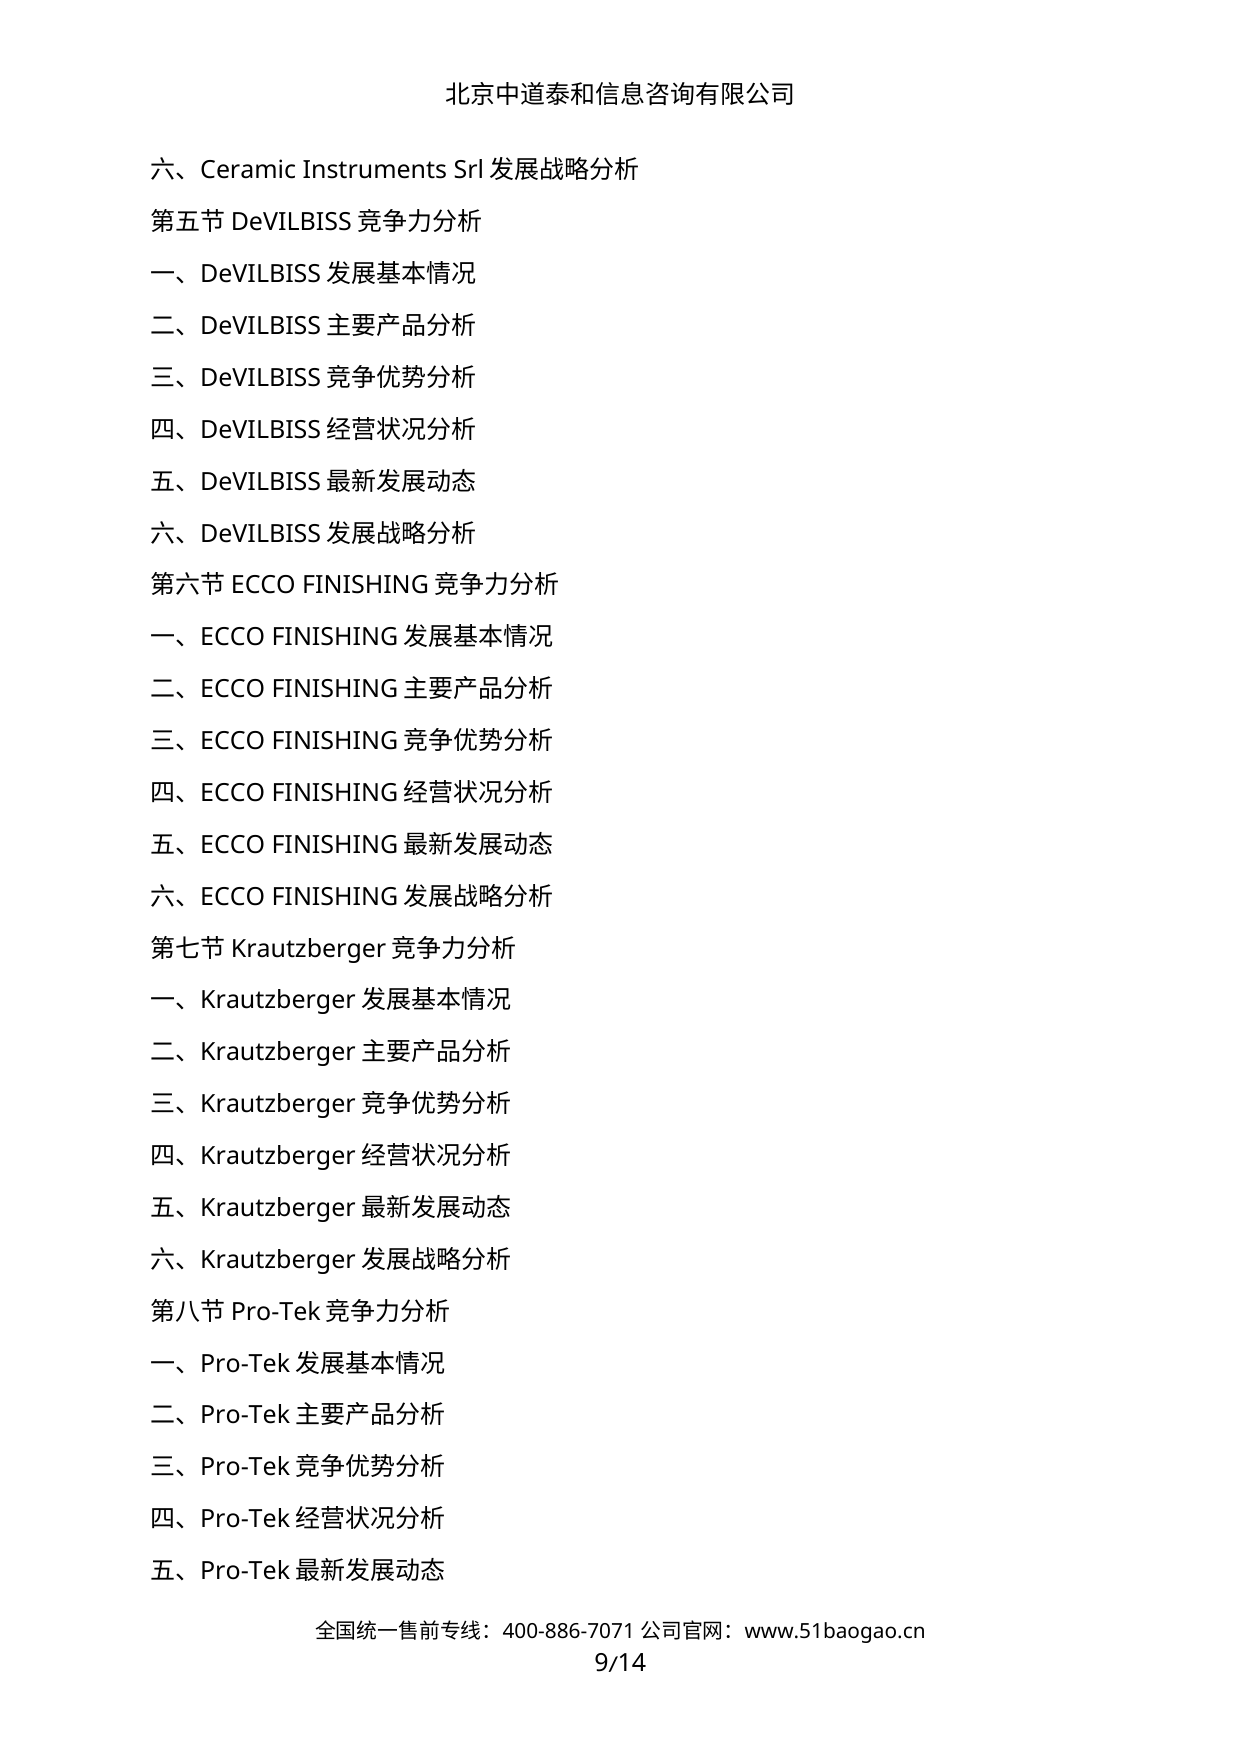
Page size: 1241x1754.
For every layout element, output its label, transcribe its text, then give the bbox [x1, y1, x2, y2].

text 二、DeVILBISS主要产品分析 [150, 306, 1090, 342]
text 四、Krautzberger经营状况分析 [150, 1136, 1090, 1172]
text 四、Pro-Tek经营状况分析 [150, 1499, 1090, 1535]
text 六、Krautzberger发展战略分析 [150, 1239, 1090, 1276]
text 第七节 Krautzberger竞争力分析 [150, 928, 1090, 964]
text 第六节 ECCO FINISHING竞争力分析 [150, 565, 1090, 601]
text 一、DeVILBISS发展基本情况 [150, 254, 1090, 290]
text 第八节 Pro-Tek竞争力分析 [150, 1291, 1090, 1327]
text 六、Ceramic Instruments Srl发展战略分析 [150, 150, 1090, 186]
text 六、DeVILBISS发展战略分析 [150, 513, 1090, 549]
text 三、DeVILBISS竞争优势分析 [150, 357, 1090, 394]
text 五、Pro-Tek最新发展动态 [150, 1551, 1090, 1587]
text 四、DeVILBISS经营状况分析 [150, 409, 1090, 446]
text 二、Pro-Tek主要产品分析 [150, 1395, 1090, 1431]
text 五、Krautzberger最新发展动态 [150, 1187, 1090, 1224]
text 四、ECCO FINISHING经营状况分析 [150, 772, 1090, 809]
text 六、ECCO FINISHING发展战略分析 [150, 876, 1090, 912]
text 第五节 DeVILBISS竞争力分析 [150, 202, 1090, 238]
text 三、ECCO FINISHING竞争优势分析 [150, 721, 1090, 757]
text 一、Pro-Tek发展基本情况 [150, 1343, 1090, 1379]
text 一、Krautzberger发展基本情况 [150, 980, 1090, 1016]
text 五、ECCO FINISHING最新发展动态 [150, 824, 1090, 861]
text 一、ECCO FINISHING发展基本情况 [150, 617, 1090, 653]
text 五、DeVILBISS最新发展动态 [150, 461, 1090, 497]
text 三、Pro-Tek竞争优势分析 [150, 1447, 1090, 1483]
text 二、Krautzberger主要产品分析 [150, 1032, 1090, 1068]
text 二、ECCO FINISHING主要产品分析 [150, 669, 1090, 705]
text 三、Krautzberger竞争优势分析 [150, 1084, 1090, 1120]
